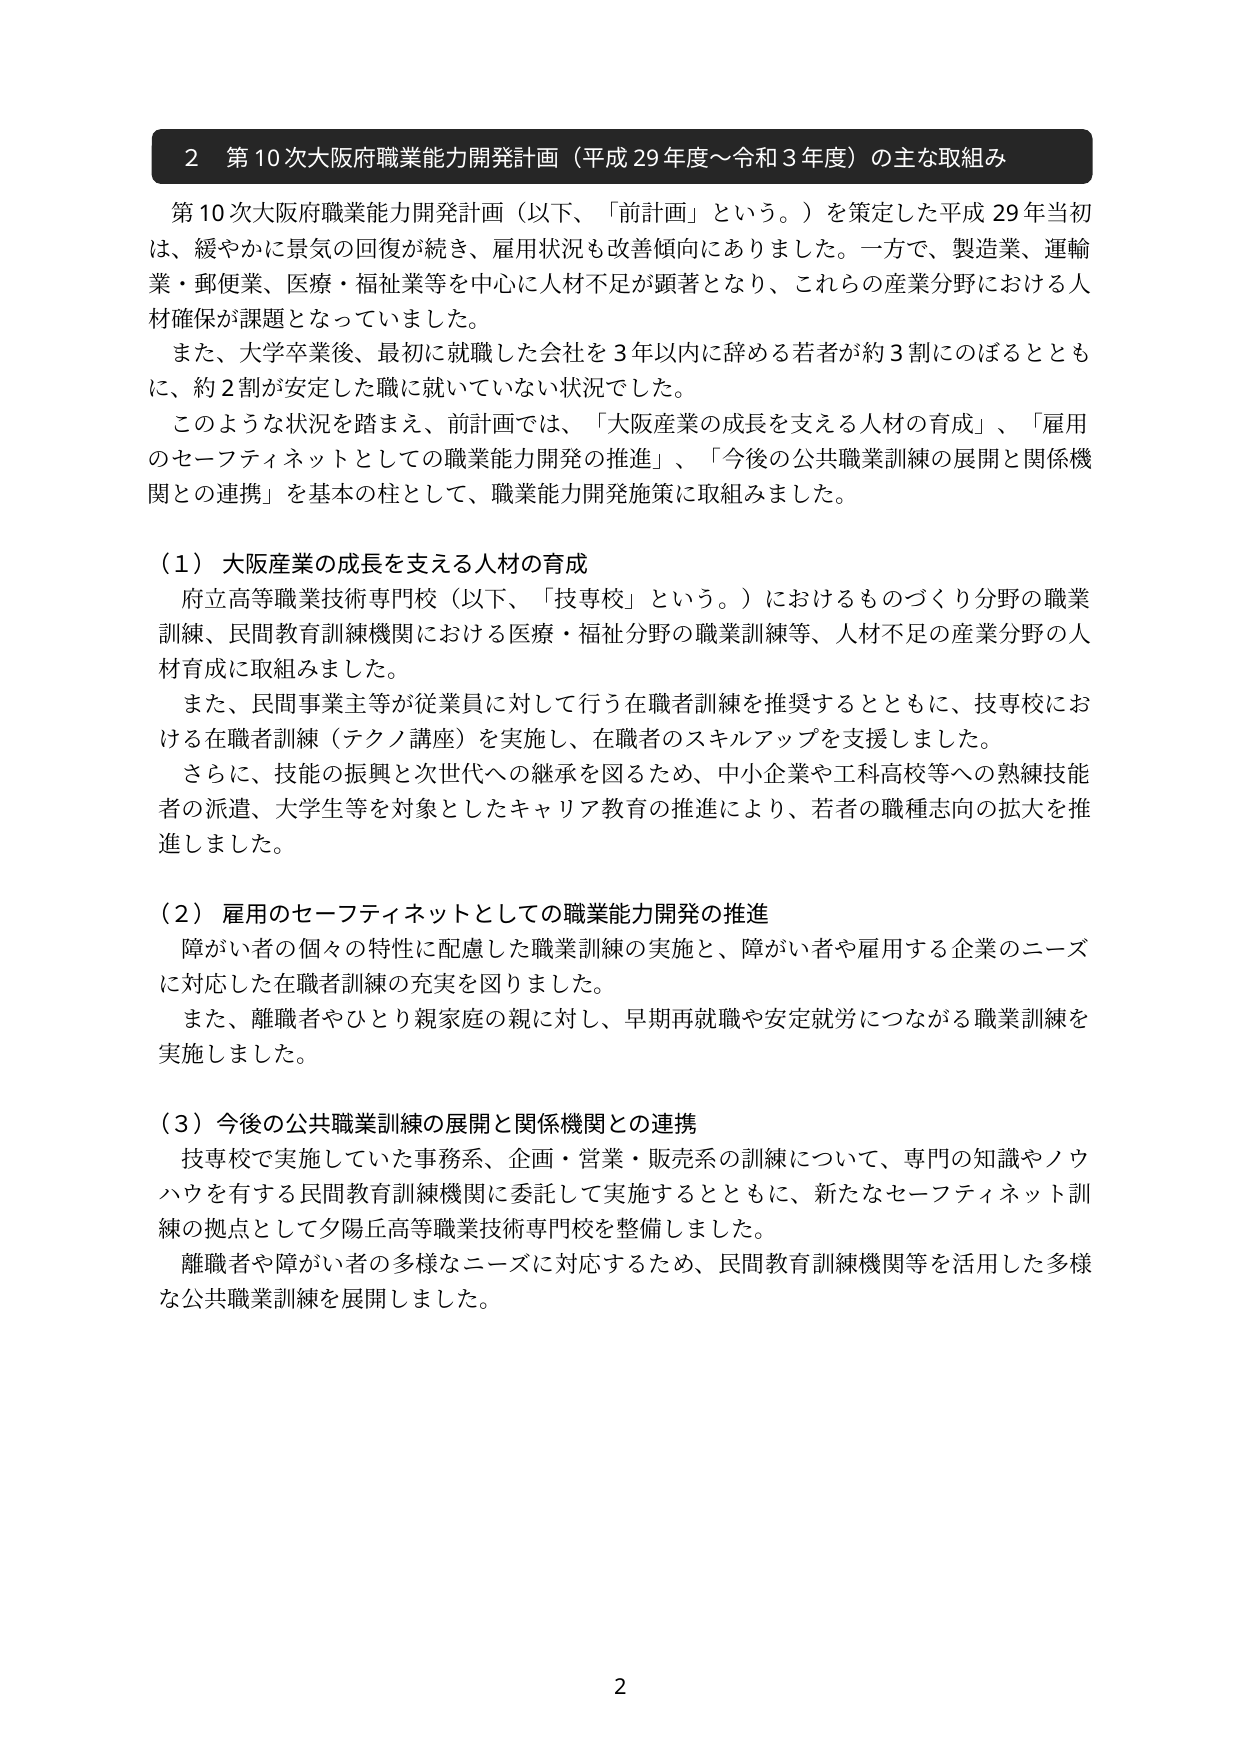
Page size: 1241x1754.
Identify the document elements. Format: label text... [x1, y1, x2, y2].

text また、大学卒業後、最初に就職した会社を3年以内に辞める若者が約3割にのぼるとともに、約2割が安定した職に就いていない状況でした。 [148, 334, 1092, 404]
list 雇用のセーフティネットとしての職業能力開発の推進 [148, 894, 1092, 929]
list 大阪産業の成長を支える人材の育成 [148, 544, 1092, 579]
text 技専校で実施していた事務系、企画・営業・販売系の訓練について、専門の知識やノウハウを有する民間教育訓練機関に委託して実施するとともに、新たなセーフティネット訓練の拠点として夕陽丘高等職業技術専門校を整備しました。 [158, 1139, 1092, 1244]
text さらに、技能の振興と次世代への継承を図るため、中小企業や工科高校等への熟練技能者の派遣、大学生等を対象としたキャリア教育の推進により、若者の職種志向の拡大を推進しました。 [158, 754, 1092, 859]
text 第10次大阪府職業能力開発計画（以下、「前計画」という。）を策定した平成29年当初は、緩やかに景気の回復が続き、雇用状況も改善傾向にありました。一方で、製造業、運輸業・郵便業、医療・福祉業等を中心に人材不足が顕著となり、これらの産業分野における人材確保が課題となっていました。 [148, 194, 1092, 334]
text 離職者や障がい者の多様なニーズに対応するため、民間教育訓練機関等を活用した多様な公共職業訓練を展開しました。 [158, 1244, 1092, 1314]
text また、離職者やひとり親家庭の親に対し、早期再就職や安定就労につながる職業訓練を実施しました。 [158, 999, 1092, 1069]
text （３）今後の公共職業訓練の展開と関係機関との連携 [148, 1104, 1092, 1139]
text 障がい者の個々の特性に配慮した職業訓練の実施と、障がい者や雇用する企業のニーズに対応した在職者訓練の充実を図りました。 [158, 929, 1092, 999]
text 府立高等職業技術専門校（以下、「技専校」という。）におけるものづくり分野の職業訓練、民間教育訓練機関における医療・福祉分野の職業訓練等、人材不足の産業分野の人材育成に取組みました。 [158, 579, 1092, 684]
text また、民間事業主等が従業員に対して行う在職者訓練を推奨するとともに、技専校における在職者訓練（テクノ講座）を実施し、在職者のスキルアップを支援しました。 [158, 684, 1092, 754]
text このような状況を踏まえ、前計画では、「大阪産業の成長を支える人材の育成」、「雇用のセーフティネットとしての職業能力開発の推進」、「今後の公共職業訓練の展開と関係機関との連携」を基本の柱として、職業能力開発施策に取組みました。 [148, 404, 1092, 509]
